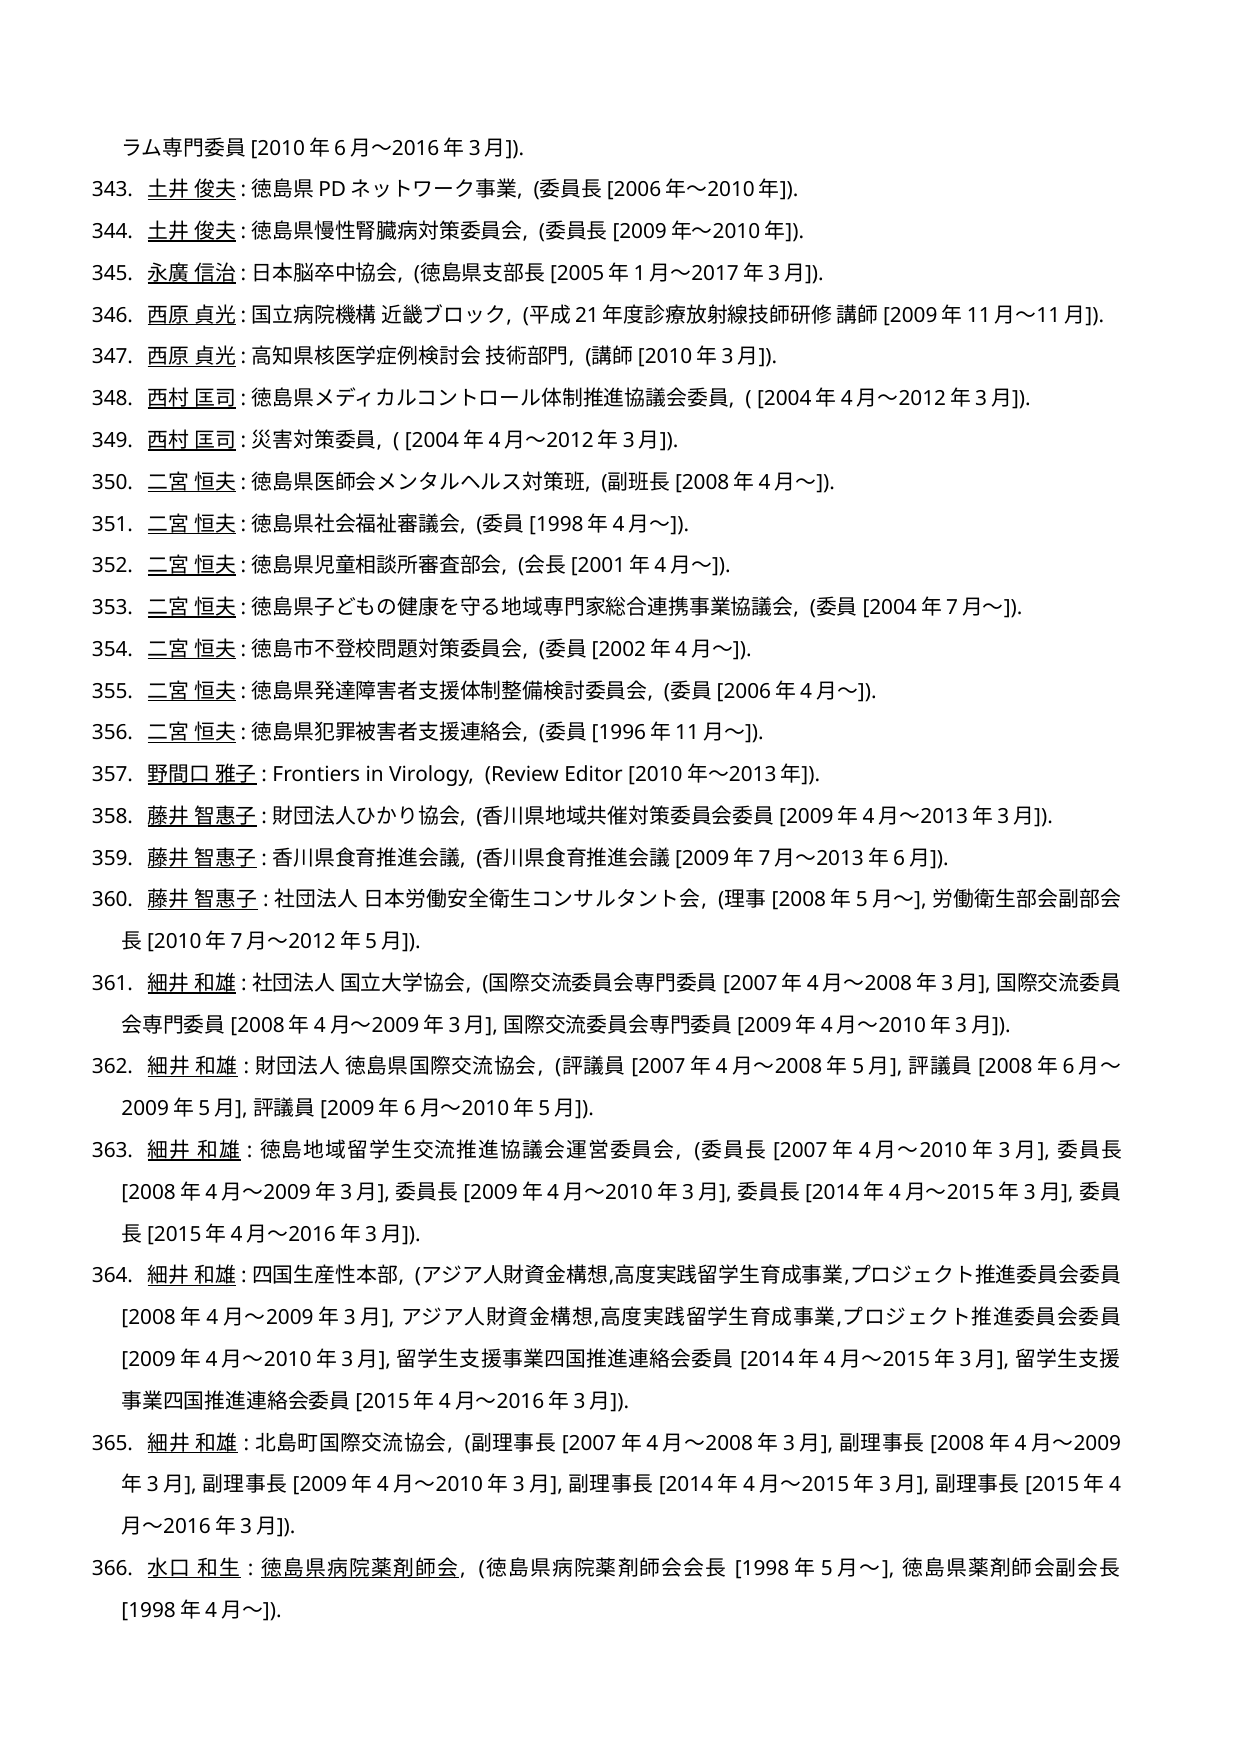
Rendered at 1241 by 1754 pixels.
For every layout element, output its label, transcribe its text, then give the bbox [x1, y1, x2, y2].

list 西村 匡司 : 徳島県メディカルコントロール体制推進協議会委員, ( [2004年4月〜2012年3月]). [92, 376, 1122, 417]
list 二宮 恒夫 : 徳島県医師会メンタルヘルス対策班, (副班長 [2008年4月〜]). [92, 459, 1122, 501]
list 細井 和雄 : 四国生産性本部, (アジア人財資金構想,高度実践留学生育成事業,プロジェクト推進委員会委員 [2008年4月〜2009年3月], アジア人財資金構想,高度実践留学生育成事業,プロジェクト推進委員会委員 [2009年4月〜2010年3月], 留学生支援事業四国推進連絡会委員 [2014年4月〜2015年3月], 留学生支援事業四国推進連絡会委員 [2015年4月〜2016年3月]). [92, 1253, 1122, 1420]
list 藤井 智惠子 : 香川県食育推進会議, (香川県食育推進会議 [2009年7月〜2013年6月]). [92, 835, 1122, 877]
list 野間口 雅子 : Frontiers in Virology, (Review Editor [2010年〜2013年]). [92, 752, 1122, 793]
list 二宮 恒夫 : 徳島県児童相談所審査部会, (会長 [2001年4月〜]). [92, 543, 1122, 584]
list 土井 俊夫 : 徳島県慢性腎臓病対策委員会, (委員長 [2009年〜2010年]). [92, 209, 1122, 250]
list 西原 貞光 : 高知県核医学症例検討会 技術部門, (講師 [2010年3月]). [92, 334, 1122, 376]
list 二宮 恒夫 : 徳島県子どもの健康を守る地域専門家総合連携事業協議会, (委員 [2004年7月〜]). [92, 584, 1122, 626]
list 西原 貞光 : 国立病院機構 近畿ブロック, (平成21年度診療放射線技師研修 講師 [2009年11月〜11月]). [92, 292, 1122, 334]
list 藤井 智惠子 : 財団法人ひかり協会, (香川県地域共催対策委員会委員 [2009年4月〜2013年3月]). [92, 793, 1122, 835]
list 水口 和生 : 徳島県病院薬剤師会, (徳島県病院薬剤師会会長 [1998年5月〜], 徳島県薬剤師会副会長 [1998年4月〜]). [92, 1545, 1122, 1629]
list 細井 和雄 : 社団法人 国立大学協会, (国際交流委員会専門委員 [2007年4月〜2008年3月], 国際交流委員会専門委員 [2008年4月〜2009年3月], 国際交流委員会専門委員 [2009年4月〜2010年3月]). [92, 961, 1122, 1044]
list 永廣 信治 : 日本脳卒中協会, (徳島県支部長 [2005年1月〜2017年3月]). [92, 250, 1122, 292]
list 二宮 恒夫 : 徳島県発達障害者支援体制整備検討委員会, (委員 [2006年4月〜]). [92, 668, 1122, 710]
list 土井 俊夫 : 徳島県PDネットワーク事業, (委員長 [2006年〜2010年]). [92, 167, 1122, 209]
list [92, 125, 1122, 167]
list 二宮 恒夫 : 徳島県犯罪被害者支援連絡会, (委員 [1996年11月〜]). [92, 710, 1122, 752]
list 細井 和雄 : 徳島地域留学生交流推進協議会運営委員会, (委員長 [2007年4月〜2010年3月], 委員長 [2008年4月〜2009年3月], 委員長 [2009年4月〜2010年3月], 委員長 [2014年4月〜2015年3月], 委員長 [2015年4月〜2016年3月]). [92, 1128, 1122, 1253]
list 細井 和雄 : 財団法人 徳島県国際交流協会, (評議員 [2007年4月〜2008年5月], 評議員 [2008年6月〜2009年5月], 評議員 [2009年6月〜2010年5月]). [92, 1044, 1122, 1128]
list 藤井 智惠子 : 社団法人 日本労働安全衛生コンサルタント会, (理事 [2008年5月〜], 労働衛生部会副部会長 [2010年7月〜2012年5月]). [92, 877, 1122, 961]
list 西村 匡司 : 災害対策委員, ( [2004年4月〜2012年3月]). [92, 417, 1122, 459]
list 二宮 恒夫 : 徳島県社会福祉審議会, (委員 [1998年4月〜]). [92, 501, 1122, 543]
list 細井 和雄 : 北島町国際交流協会, (副理事長 [2007年4月〜2008年3月], 副理事長 [2008年4月〜2009年3月], 副理事長 [2009年4月〜2010年3月], 副理事長 [2014年4月〜2015年3月], 副理事長 [2015年4月〜2016年3月]). [92, 1420, 1122, 1545]
list 二宮 恒夫 : 徳島市不登校問題対策委員会, (委員 [2002年4月〜]). [92, 626, 1122, 668]
